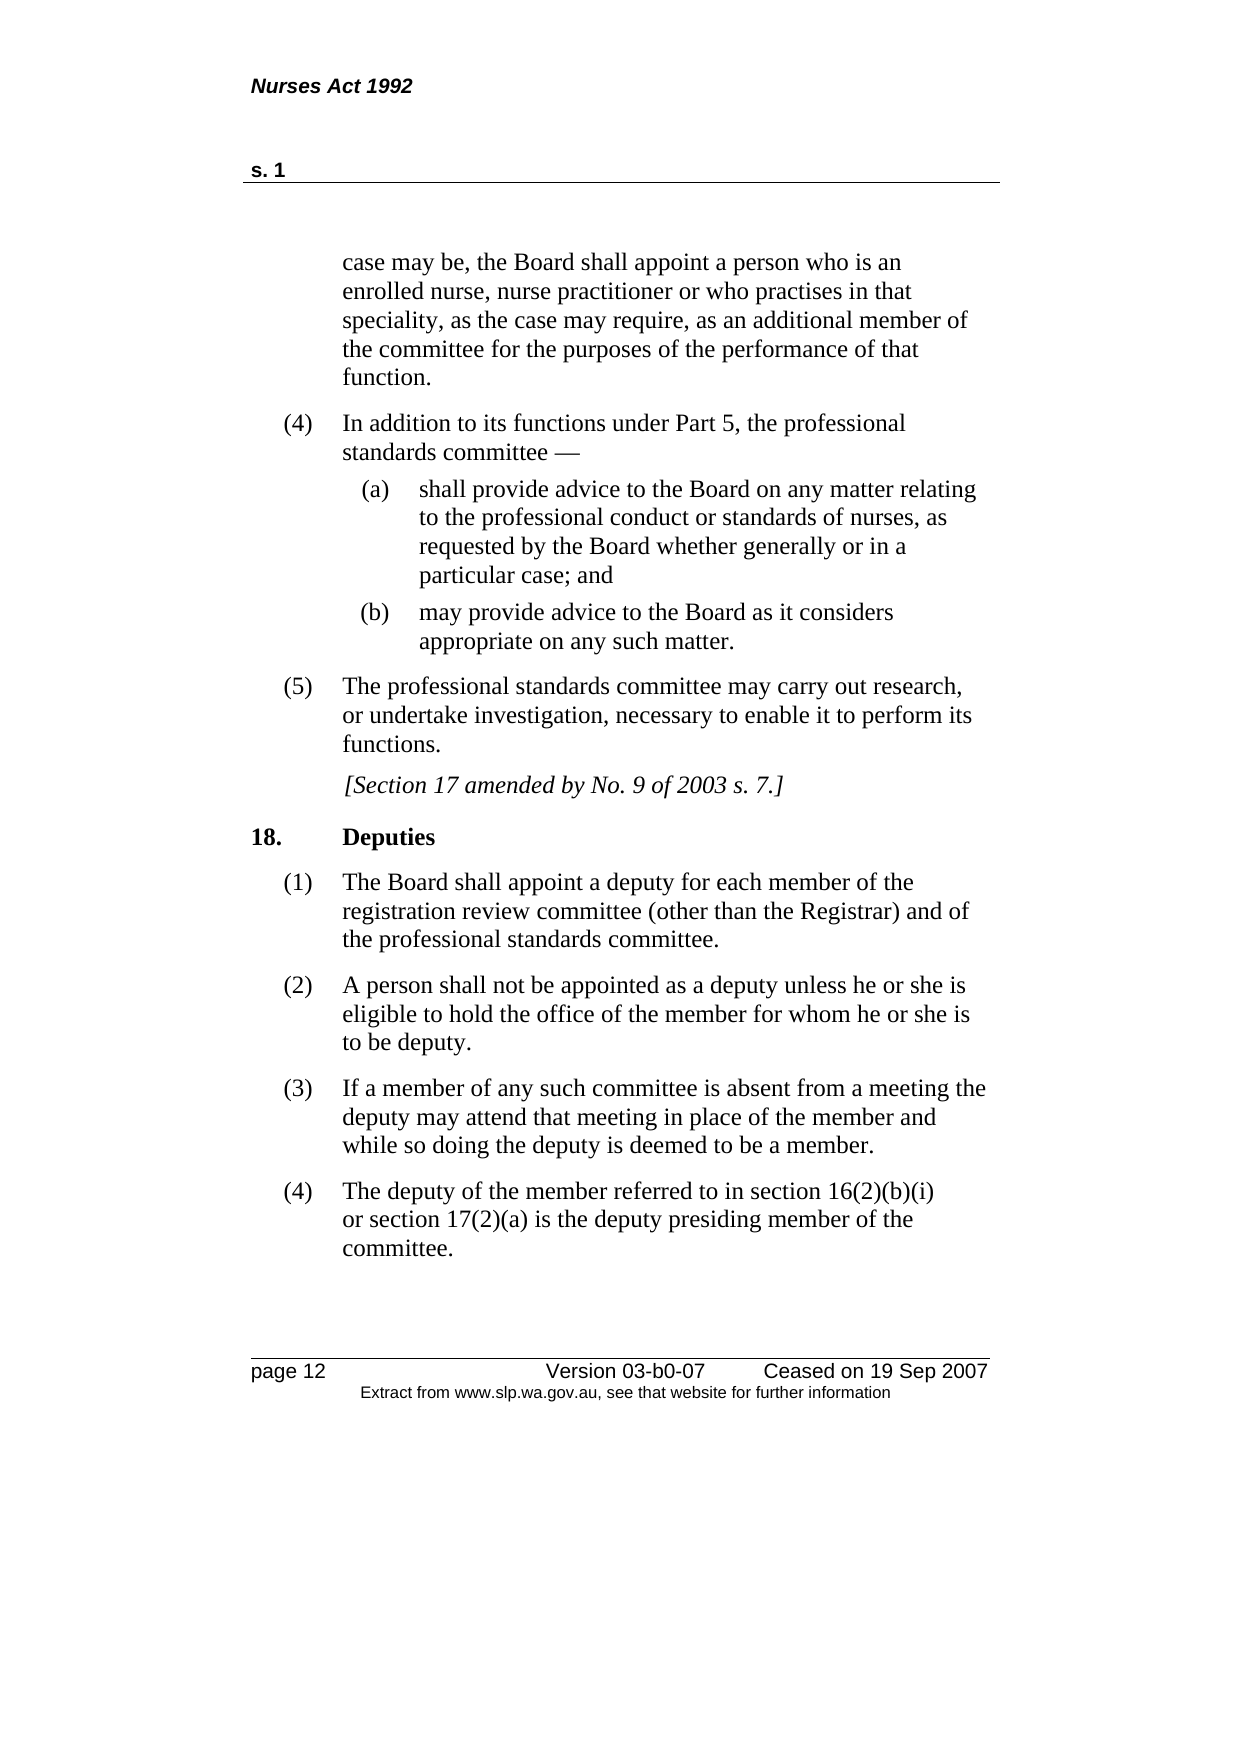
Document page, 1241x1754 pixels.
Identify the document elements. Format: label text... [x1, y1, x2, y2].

subtitle 18. Deputies [251, 822, 990, 850]
text (a) shall provide advice to the Board on any matter relating to the professional conduct or standards of nurses, as requested by the Board whether generally or in a particular case; and [251, 474, 990, 589]
text [Section 17 amended by No. 9 of 2003 s. 7.] [251, 770, 990, 799]
text (1) The Board shall appoint a deputy for each member of the registration review committee (other than the Registrar) and of the professional standards committee. [251, 867, 990, 953]
text (4) In addition to its functions under Part 5, the professional standards committee — [251, 408, 990, 465]
text (2) A person shall not be appointed as a deputy unless he or she is eligible to hold the office of the member for whom he or she is to be deputy. [251, 970, 990, 1056]
text (5) The professional standards committee may carry out research, or undertake investigation, necessary to enable it to perform its functions. [251, 671, 990, 757]
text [251, 247, 990, 391]
text (3) If a member of any such committee is absent from a meeting the deputy may attend that meeting in place of the member and while so doing the deputy is deemed to be a member. [251, 1073, 990, 1159]
text (4) The deputy of the member referred to in section 16(2)(b)(i) or section 17(2)(a) is the deputy presiding member of the committee. [251, 1176, 990, 1262]
text (b) may provide advice to the Board as it considers appropriate on any such matter. [251, 597, 990, 654]
